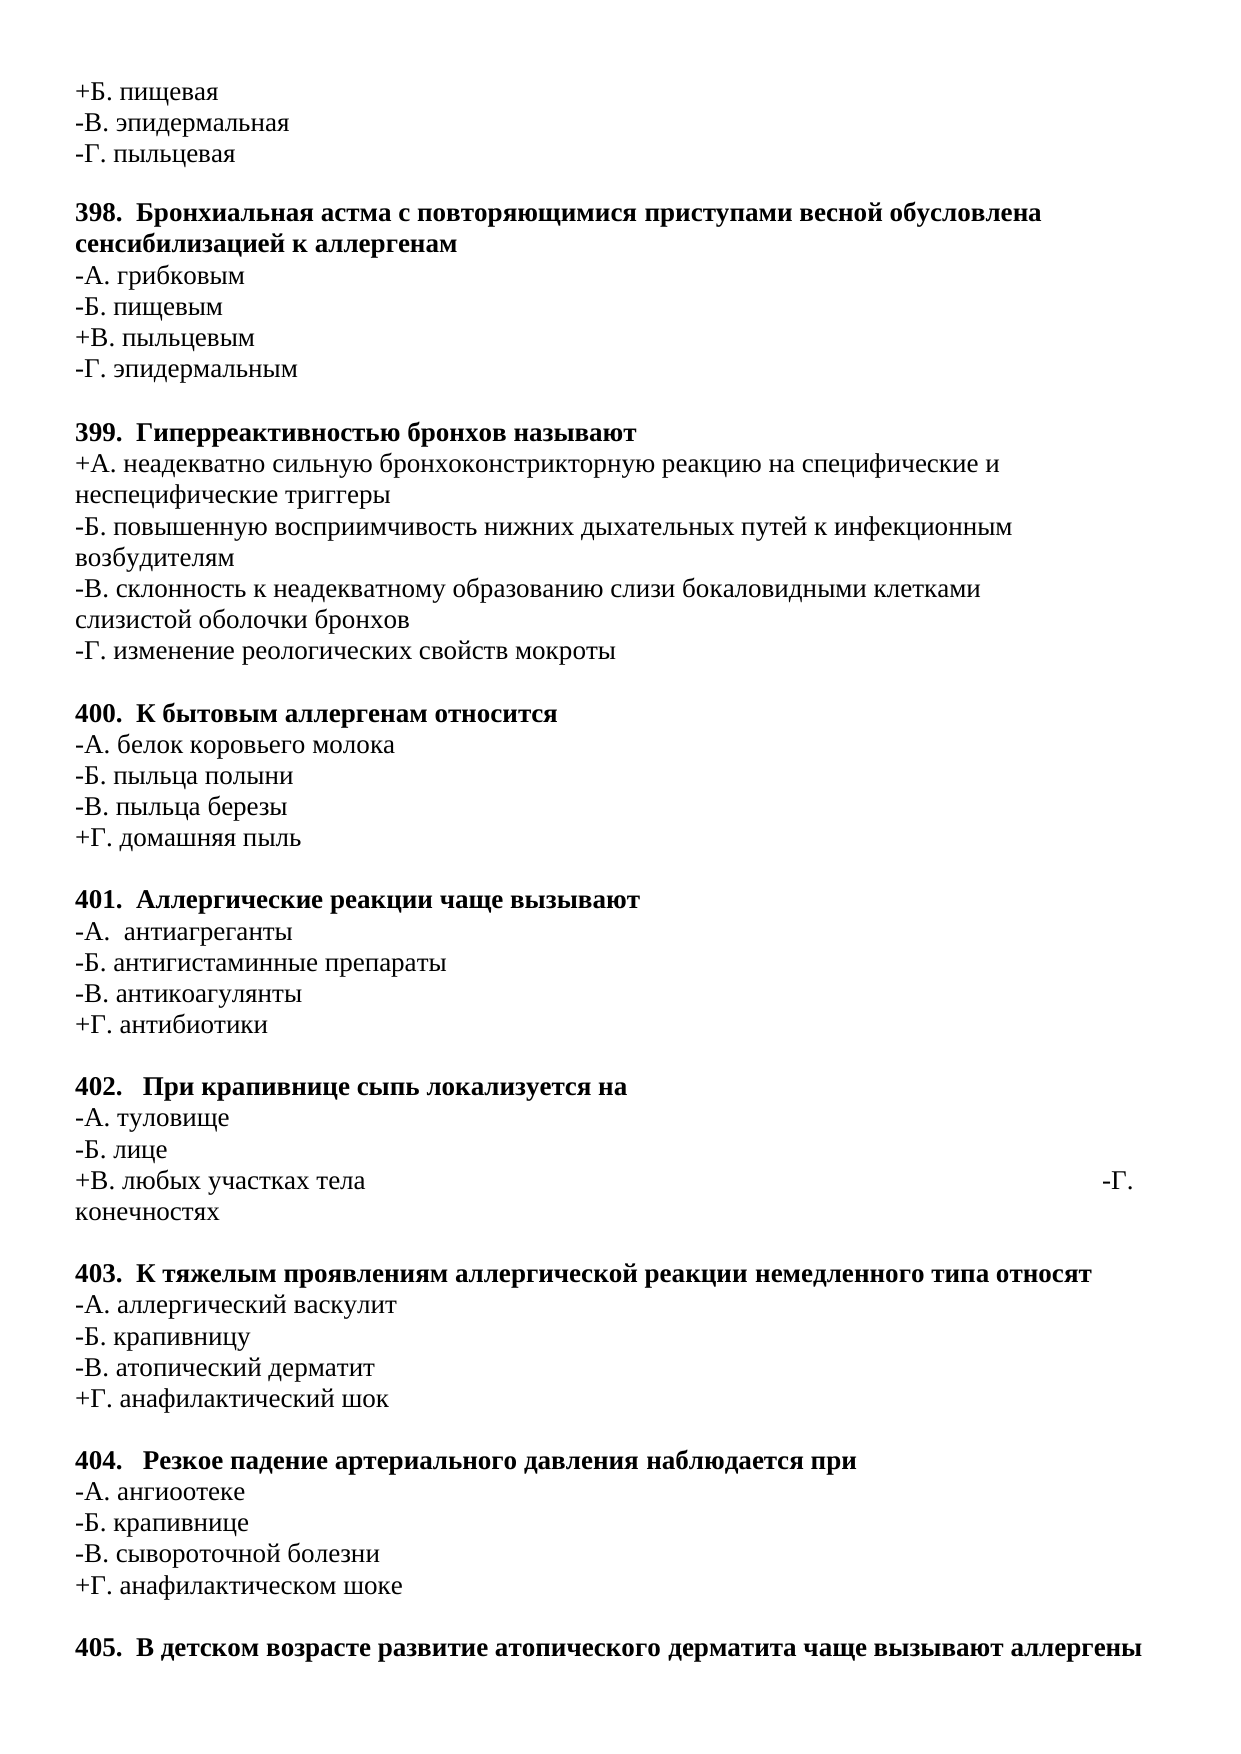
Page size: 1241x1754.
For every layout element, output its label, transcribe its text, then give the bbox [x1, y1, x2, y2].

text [75, 75, 1165, 196]
text 402. При крапивнице сыпь локализуется на -А. туловище -Б. лице +В. любых участках тела -Г. конечностях [75, 1039, 1165, 1226]
text 403. К тяжелым проявлениям аллергической реакции немедленного типа относят -А. аллергический васкулит -Б. крапивницу -В. атопический дерматит +Г. анафилактический шок [75, 1226, 1165, 1413]
text 401. Аллергические реакции чаще вызывают -А. антиагреганты -Б. антигистаминные препараты -В. антикоагулянты +Г. антибиотики [75, 852, 1165, 1039]
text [75, 1600, 1165, 1662]
text 400. К бытовым аллергенам относится -А. белок коровьего молока -Б. пыльца полыни -В. пыльца березы +Г. домашняя пыль [75, 666, 1165, 852]
text 399. Гиперреактивностью бронхов называют +А. неадекватно сильную бронхоконстрикторную реакцию на специфические и неспецифические триггеры -Б. повышенную восприимчивость нижних дыхательных путей к инфекционным возбудителям -В. склонность к неадекватному образованию слизи бокаловидными клетками слизистой оболочки бронхов -Г. изменение реологических свойств мокроты [75, 416, 1165, 666]
text 398. Бронхиальная астма с повторяющимися приступами весной обусловлена сенсибилизацией к аллергенам -А. грибковым -Б. пищевым +В. пыльцевым -Г. эпидермальным [75, 196, 1165, 383]
text 404. Резкое падение артериального давления наблюдается при -А. ангиоотеке -Б. крапивнице -В. сывороточной болезни +Г. анафилактическом шоке [75, 1413, 1165, 1600]
